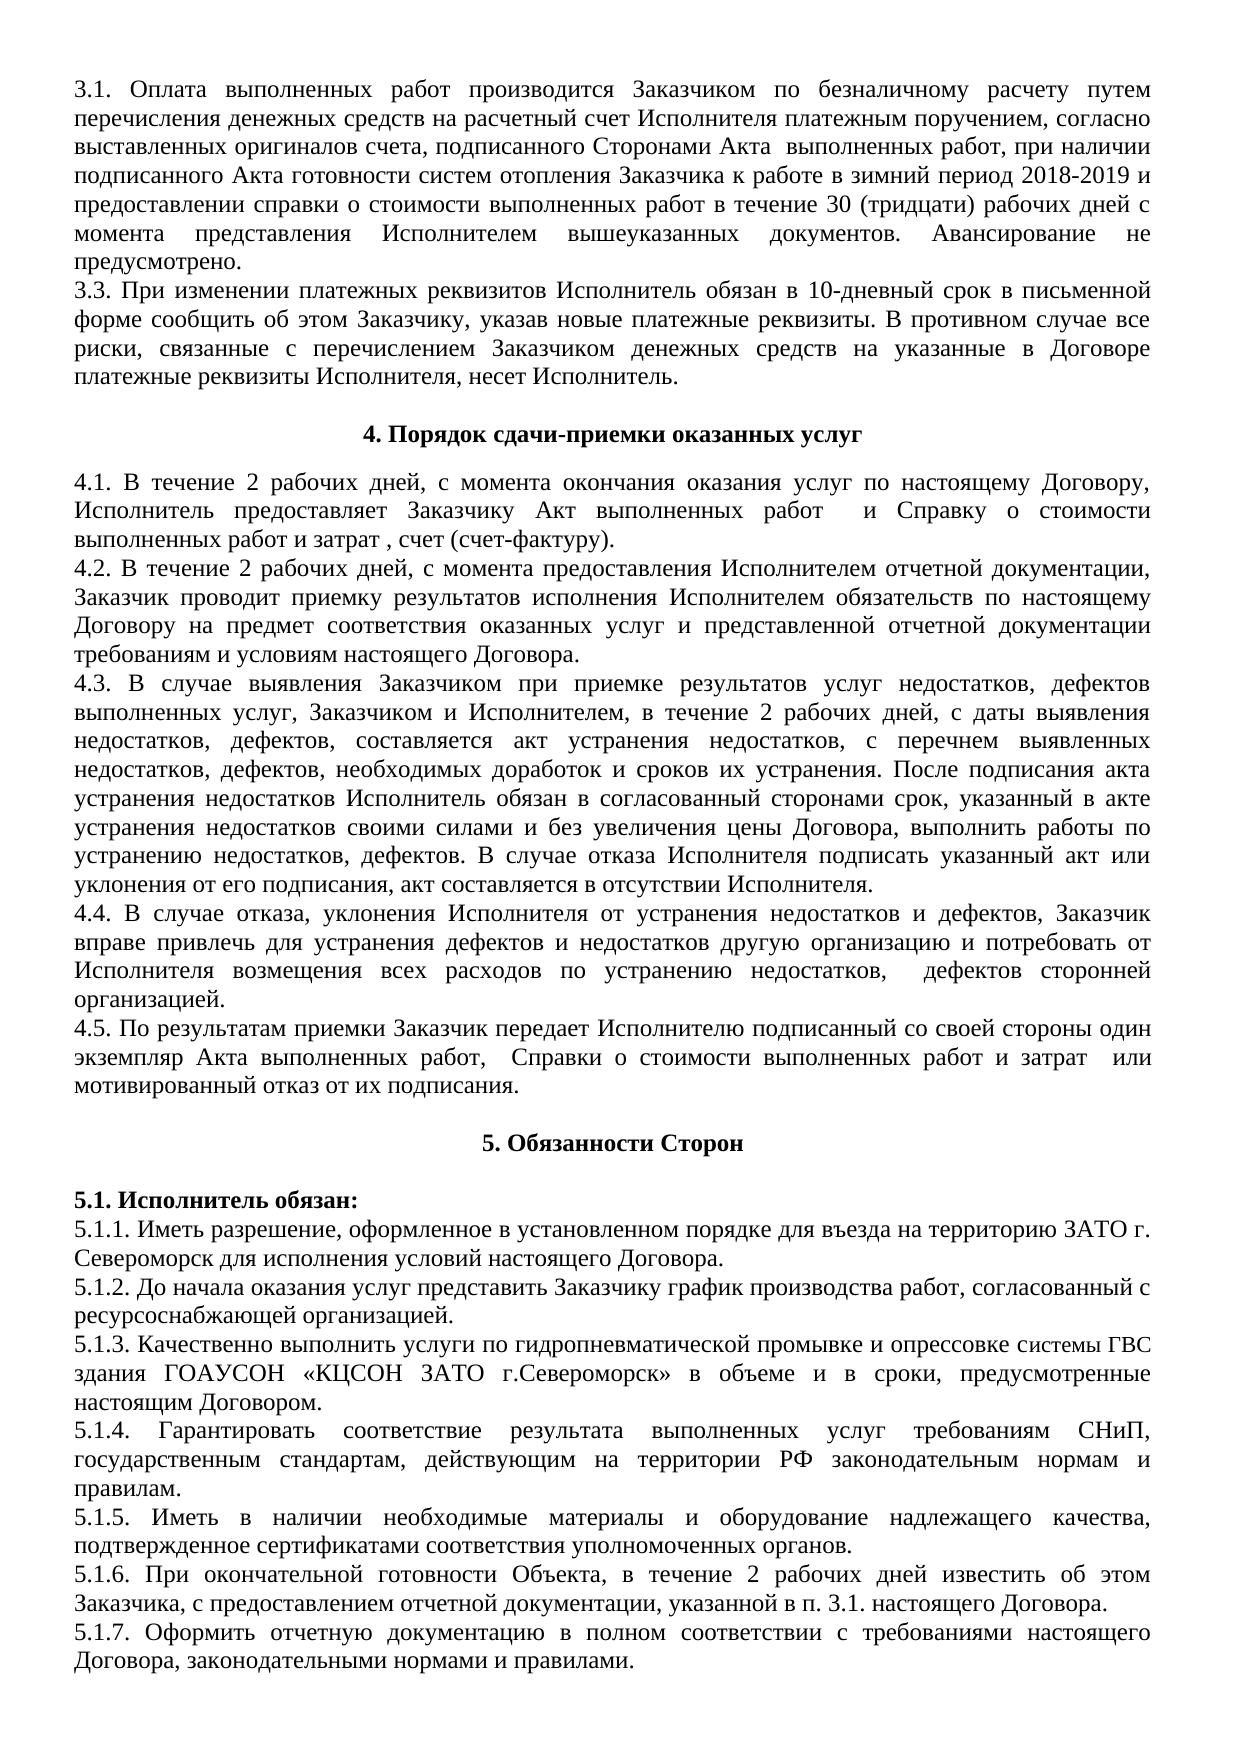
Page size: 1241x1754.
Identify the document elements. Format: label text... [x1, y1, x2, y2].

text 5.1.5. Иметь в наличии необходимые материалы и оборудование надлежащего качества, подтвержденное сертификатами соответствия уполномоченных органов. [74, 1502, 1152, 1559]
text 5.1. Исполнитель обязан: [74, 1186, 1152, 1214]
text 4. Порядок сдачи-приемки оказанных услуг [74, 419, 1152, 448]
text 5.1.7. Оформить отчетную документацию в полном соответствии с требованиями настоящего Договора, законодательными нормами и правилами. [74, 1617, 1152, 1674]
text 4.4. В случае отказа, уклонения Исполнителя от устранения недостатков и дефектов, Заказчик вправе привлечь для устранения дефектов и недостатков другую организацию и потребовать от Исполнителя возмещения всех расходов по устранению недостатков, дефектов сторонней организацией. [74, 898, 1152, 1013]
text 4.2. В течение 2 рабочих дней, с момента предоставления Исполнителем отчетной документации, Заказчик проводит приемку результатов исполнения Исполнителем обязательств по настоящему Договору на предмет соответствия оказанных услуг и представленной отчетной документации требованиям и условиям настоящего Договора. [74, 553, 1152, 668]
text 3.3. При изменении платежных реквизитов Исполнитель обязан в 10-дневный срок в письменной форме сообщить об этом Заказчику, указав новые платежные реквизиты. В противном случае все риски, связанные с перечислением Заказчиком денежных средств на указанные в Договоре платежные реквизиты Исполнителя, несет Исполнитель. [74, 275, 1152, 390]
text 3.1. Оплата выполненных работ производится Заказчиком по безналичному расчету путем перечисления денежных средств на расчетный счет Исполнителя платежным поручением, согласно выставленных оригиналов счета, подписанного Сторонами Акта выполненных работ, при наличии подписанного Акта готовности систем отопления Заказчика к работе в зимний период 2018-2019 и предоставлении справки о стоимости выполненных работ в течение 30 (тридцати) рабочих дней с момента представления Исполнителем вышеуказанных документов. Авансирование не предусмотрено. [74, 74, 1152, 275]
text 4.5. По результатам приемки Заказчик передает Исполнителю подписанный со своей стороны один экземпляр Акта выполненных работ, Справки о стоимости выполненных работ и затрат или мотивированный отказ от их подписания. [74, 1013, 1152, 1099]
text 5.1.2. До начала оказания услуг представить Заказчику график производства работ, согласованный с ресурсоснабжающей организацией. [74, 1272, 1152, 1329]
text 5.1.3. Качественно выполнить услуги по гидропневматической промывке и опрессовке системы ГВС здания ГОАУСОН «КЦСОН ЗАТО г.Североморск» в объеме и в сроки, предусмотренные настоящим Договором. [74, 1329, 1152, 1416]
text 5.1.6. При окончательной готовности Объекта, в течение 2 рабочих дней известить об этом Заказчика, с предоставлением отчетной документации, указанной в п. 3.1. настоящего Договора. [74, 1559, 1152, 1617]
text 4.1. В течение 2 рабочих дней, с момента окончания оказания услуг по настоящему Договору, Исполнитель предоставляет Заказчику Акт выполненных работ и Справку о стоимости выполненных работ и затрат , счет (счет-фактуру). [74, 467, 1152, 553]
text 4.3. В случае выявления Заказчиком при приемке результатов услуг недостатков, дефектов выполненных услуг, Заказчиком и Исполнителем, в течение 2 рабочих дней, с даты выявления недостатков, дефектов, составляется акт устранения недостатков, с перечнем выявленных недостатков, дефектов, необходимых доработок и сроков их устранения. После подписания акта устранения недостатков Исполнитель обязан в согласованный сторонами срок, указанный в акте устранения недостатков своими силами и без увеличения цены Договора, выполнить работы по устранению недостатков, дефектов. В случае отказа Исполнителя подписать указанный акт или уклонения от его подписания, акт составляется в отсутствии Исполнителя. [74, 668, 1152, 898]
text 5.1.1. Иметь разрешение, оформленное в установленном порядке для въезда на территорию ЗАТО г. Североморск для исполнения условий настоящего Договора. [74, 1214, 1152, 1272]
text 5. Обязанности Сторон [74, 1128, 1152, 1157]
text 5.1.4. Гарантировать соответствие результата выполненных услуг требованиям СНиП, государственным стандартам, действующим на территории РФ законодательным нормам и правилам. [74, 1416, 1152, 1502]
